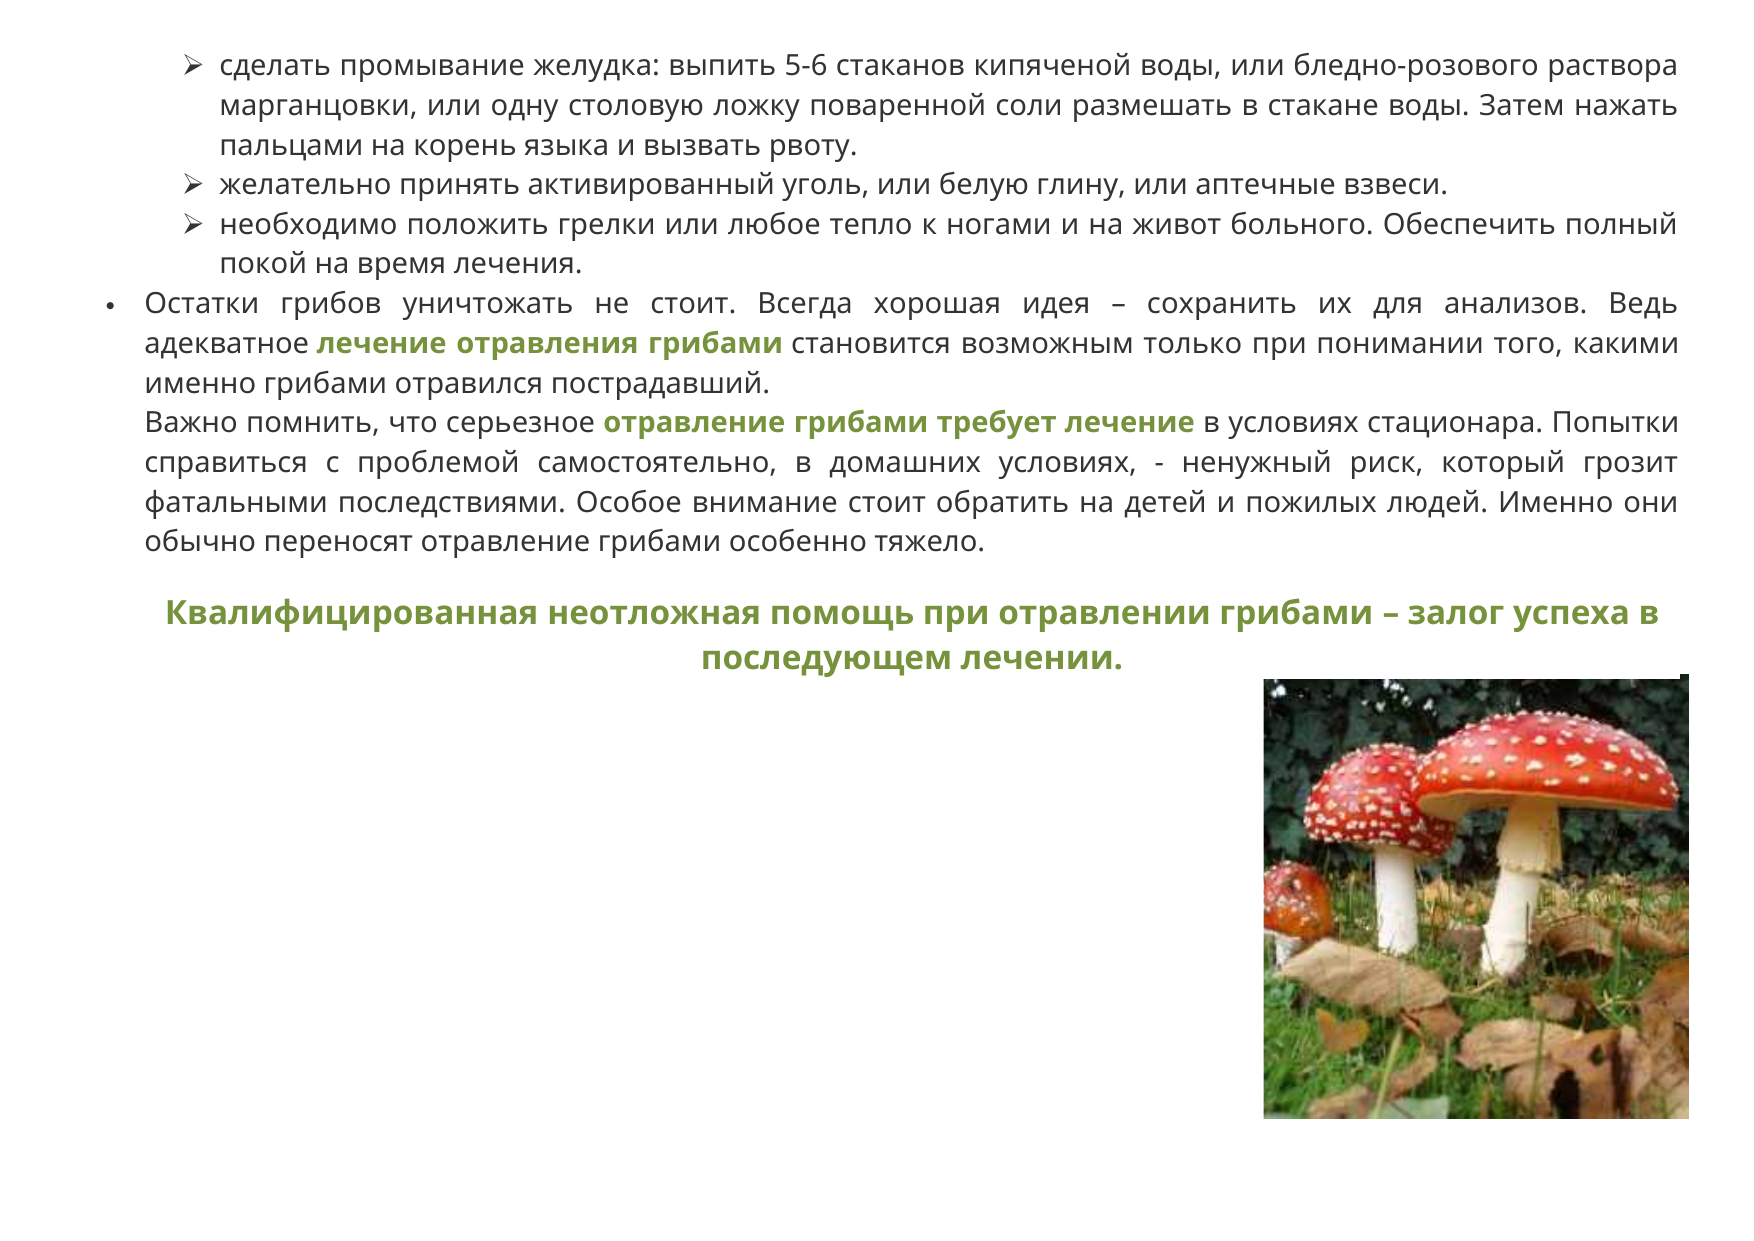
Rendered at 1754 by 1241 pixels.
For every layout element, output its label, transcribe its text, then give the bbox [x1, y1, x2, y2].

table_cell сделать промывание желудка: выпить 5-6 стаканов кипяченой воды, или бледно-розового раствора марганцовки, или одну столовую ложку поваренной соли размешать в стакане воды. Затем нажать пальцами на корень языка и вызвать рвоту. желательно принять активированный уголь, или белую глину, или аптечные взвеси. необходимо положить грелки или любое тепло к ногами и на живот больного. Обеспечить полный покой на время лечения. Остатки грибов уничтожать не стоит. Всегда хорошая идея – сохранить их для анализов. Ведь адекватное лечение отравления грибами становится возможным только при понимании того, какими именно грибами отравился пострадавший. Важно помнить, что серьезное отравление грибами требует лечение в условиях стационара. Попытки справиться с проблемой самостоятельно, в домашних условиях, - ненужный риск, который грозит фатальными последствиями. Особое внимание стоит обратить на детей и пожилых людей. Именно они обычно переносят отравление грибами особенно тяжело. Квалифицированная неотложная помощь при отравлении грибами – залог успеха в последующем лечении. [118, 44, 1709, 679]
picture [1263, 679, 1689, 1119]
